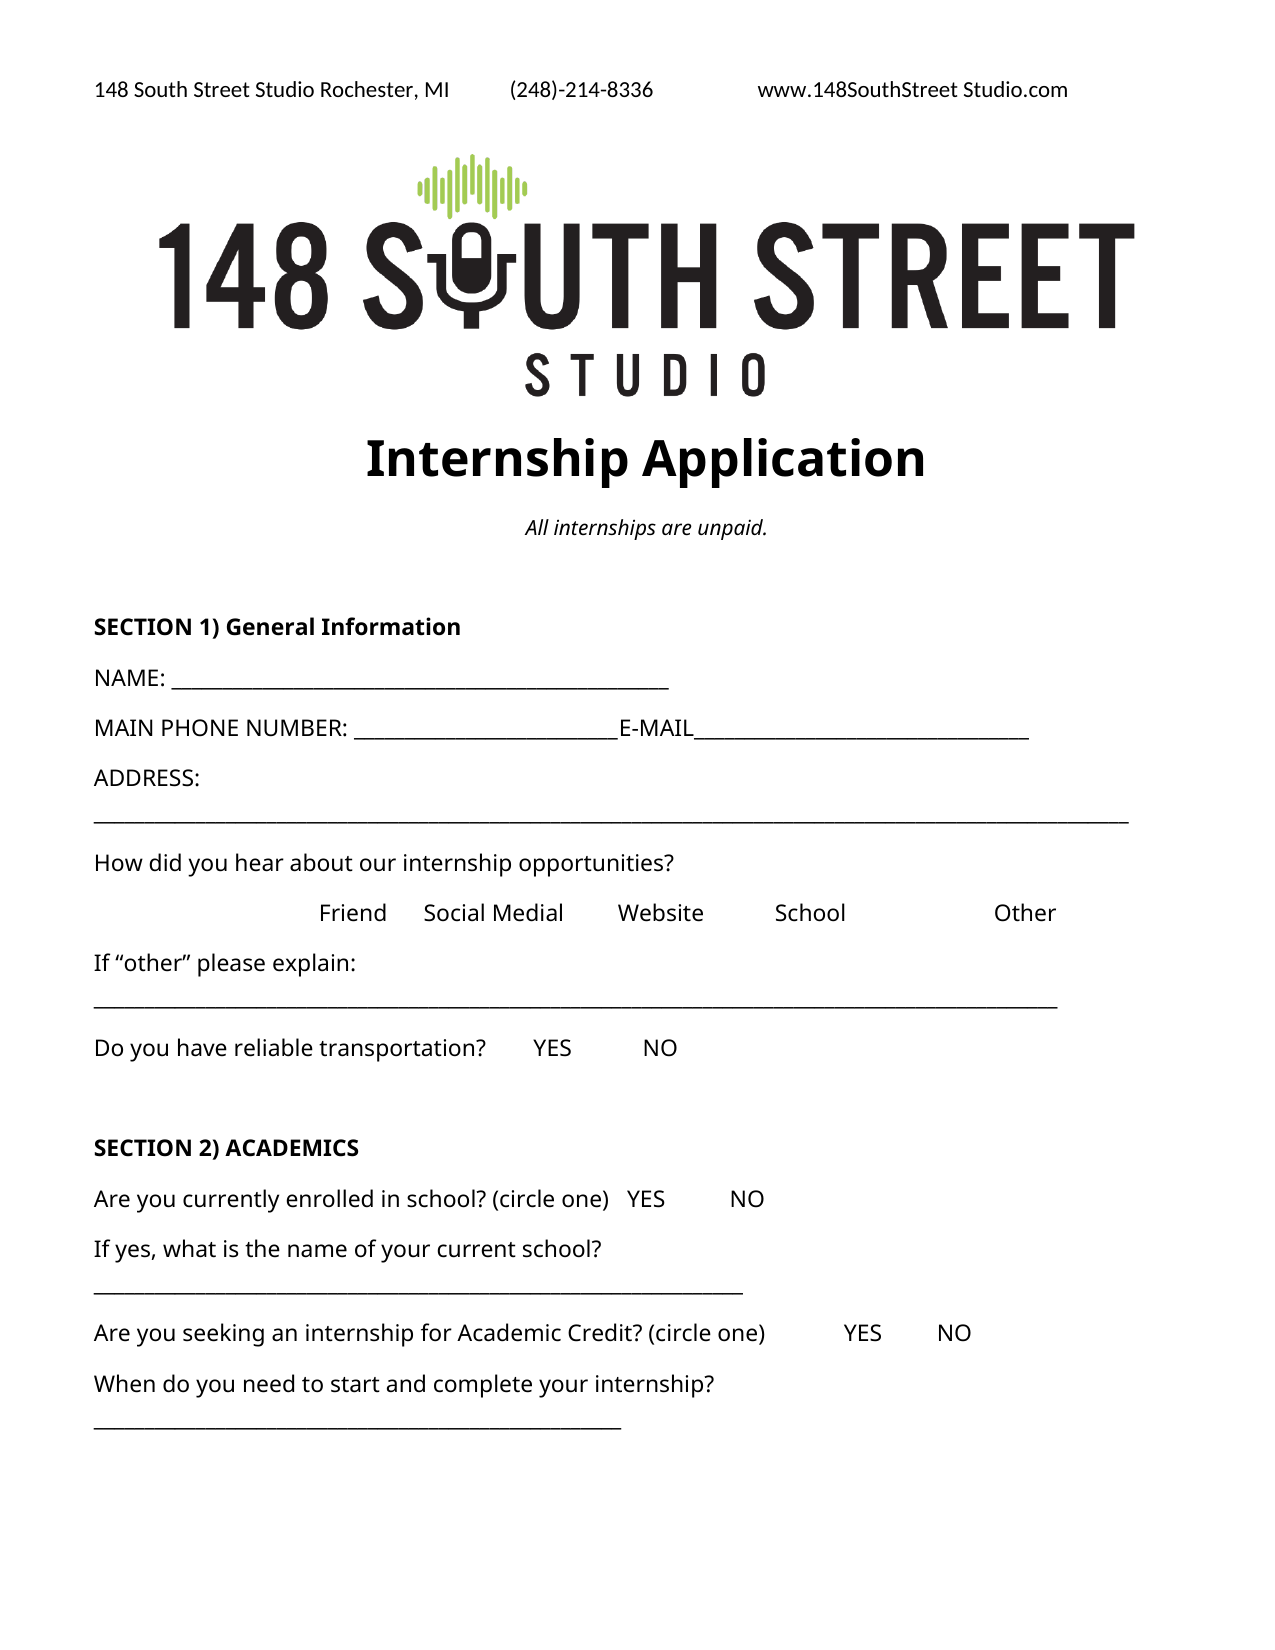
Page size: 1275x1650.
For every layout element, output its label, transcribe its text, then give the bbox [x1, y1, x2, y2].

text SECTION 2) ACADEMICS [94, 1132, 1200, 1163]
text MAIN PHONE NUMBER: __________________________ E-MAIL_________________________________ [94, 712, 1200, 743]
text When do you need to start and complete your internship? ____________________________________________________ [94, 1368, 1200, 1433]
text ADDRESS: ______________________________________________________________________________________________________ [94, 762, 1200, 827]
text If yes, what is the name of your current school? ________________________________________________________________ [94, 1233, 1200, 1298]
text Friend Social Medial Website School Other [244, 897, 1200, 928]
text SECTION 1) General Information [94, 611, 1200, 642]
picture [159, 150, 1135, 405]
text Do you have reliable transportation? YES NO [94, 1031, 1200, 1063]
text How did you hear about our internship opportunities? [94, 846, 1200, 878]
text Are you seeking an internship for Academic Credit? (circle one) YES NO [94, 1317, 1200, 1348]
text Internship Application [94, 423, 1200, 491]
text All internships are unpaid. [94, 513, 1200, 542]
text If “other” please explain: _______________________________________________________________________________________________ [94, 947, 1200, 1012]
text Are you currently enrolled in school? (circle one) YES NO [94, 1183, 1200, 1214]
text NAME: _________________________________________________ [94, 661, 1200, 693]
